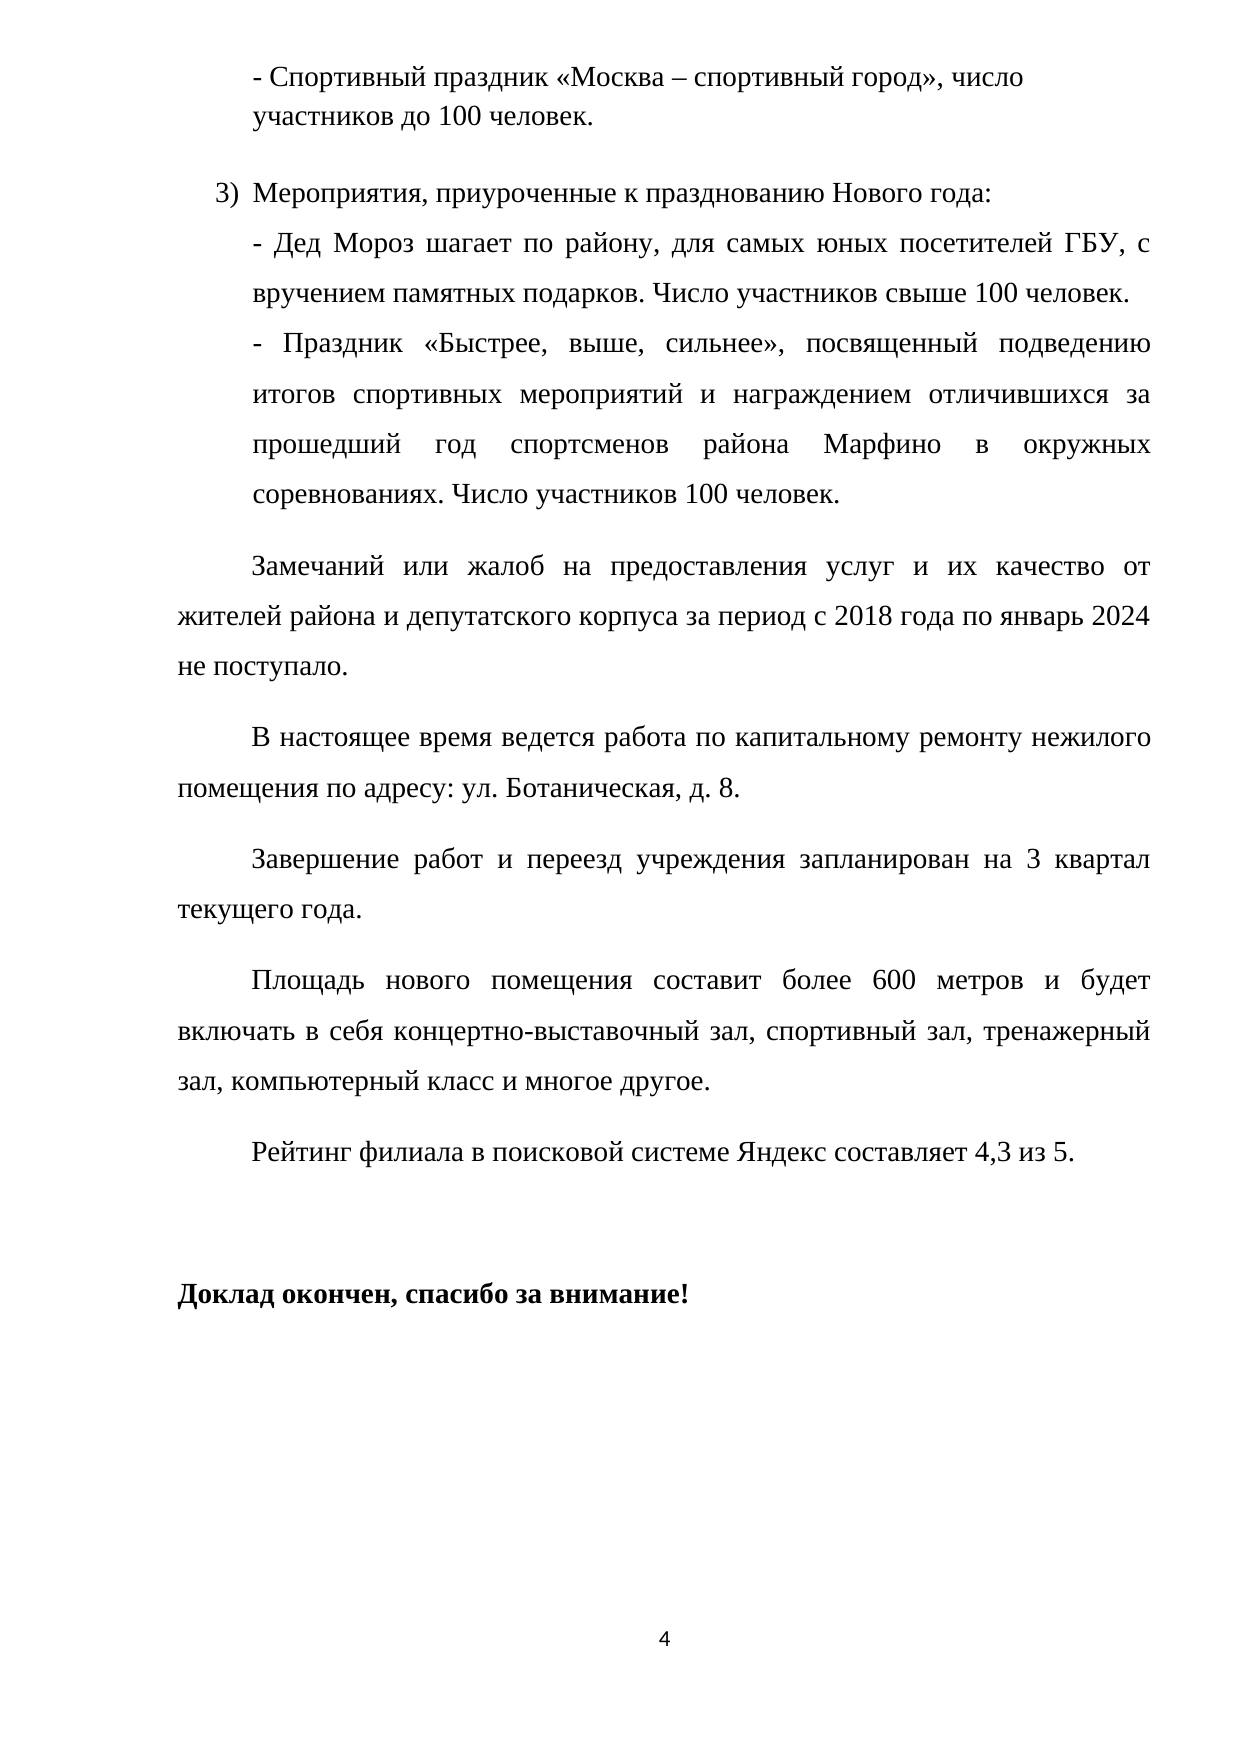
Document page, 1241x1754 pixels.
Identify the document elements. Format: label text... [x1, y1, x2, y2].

text Завершение работ и переезд учреждения запланирован на 3 квартал текущего года. [177, 841, 1152, 925]
text Доклад окончен, спасибо за внимание! [177, 1276, 1152, 1310]
list - Спортивный праздник «Москва – спортивный город», число участников до 100 человек. [252, 59, 1152, 131]
text В настоящее время ведется работа по капитальному ремонту нежилого помещения по адресу: ул. Ботаническая, д. 8. [177, 719, 1152, 803]
text Площадь нового помещения составит более 600 метров и будет включать в себя концертно-выставочный зал, спортивный зал, тренажерный зал, компьютерный класс и многое другое. [177, 962, 1152, 1097]
text Замечаний или жалоб на предоставления услуг и их качество от жителей района и депутатского корпуса за период с 2018 года по январь 2024 не поступало. [177, 548, 1152, 682]
text Рейтинг филиала в поисковой системе Яндекс составляет 4,3 из 5. [177, 1134, 1152, 1168]
list - Праздник «Быстрее, выше, сильнее», посвященный подведению итогов спортивных мероприятий и награждением отличившихся за прошедший год спортсменов района Марфино в окружных соревнованиях. Число участников 100 человек. [252, 326, 1152, 510]
list - Дед Мороз шагает по району, для самых юных посетителей ГБУ, с вручением памятных подарков. Число участников свыше 100 человек. [252, 225, 1152, 309]
list Мероприятия, приуроченные к празднованию Нового года: [215, 175, 1152, 208]
